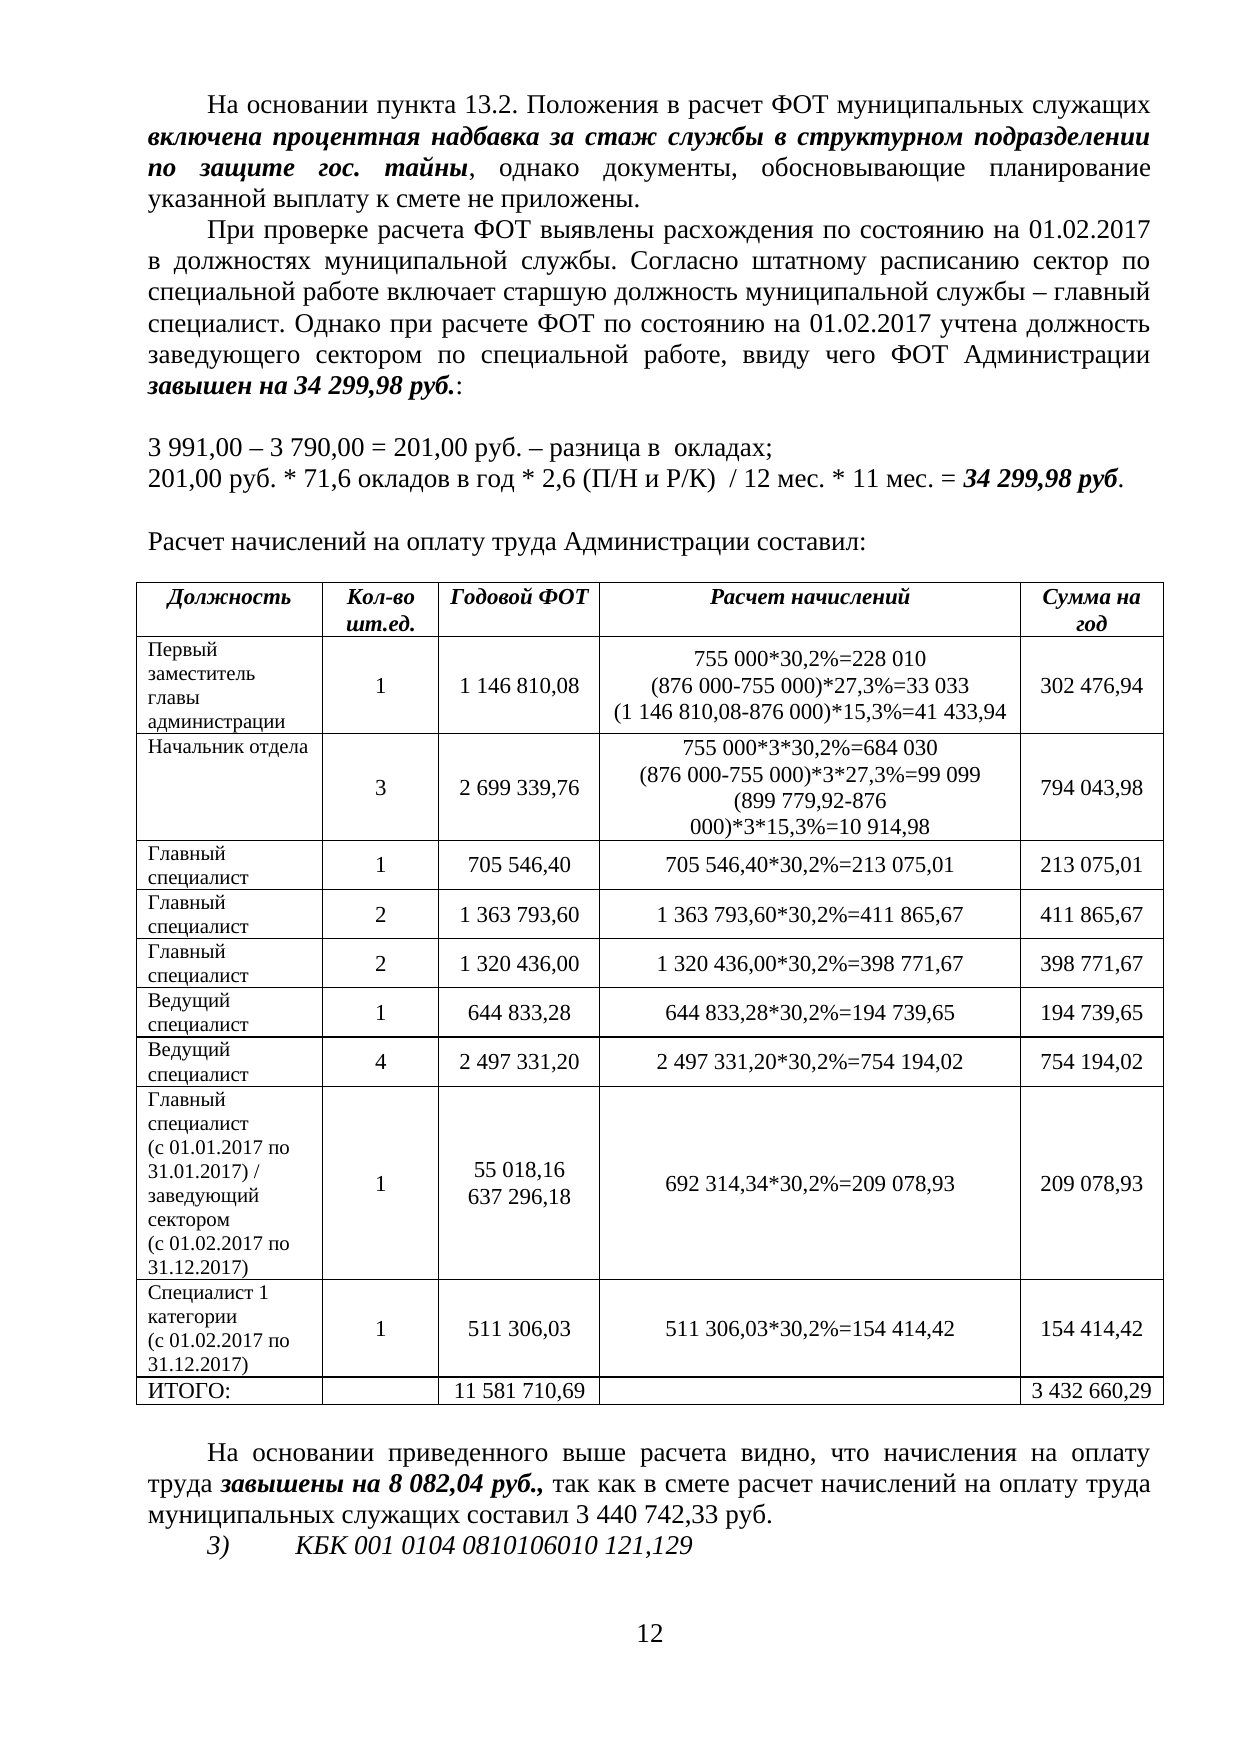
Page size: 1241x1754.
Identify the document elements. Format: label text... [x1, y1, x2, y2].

table_cell 1 [323, 988, 438, 1036]
table_cell 209 078,93 [1021, 1087, 1163, 1279]
list КБК 001 0104 0810106010 121,129 [148, 1529, 1152, 1561]
table_cell [600, 1378, 1020, 1404]
table_cell 705 546,40*30,2%=213 075,01 [600, 841, 1020, 889]
table_cell 2 497 331,20 [439, 1038, 599, 1086]
table_cell 213 075,01 [1021, 841, 1163, 889]
list 201,00 руб. * 71,6 окладов в год * 2,6 (П/Н и Р/К) / 12 мес. * 11 мес. = 34 299,98 руб. [148, 462, 1152, 493]
table_cell 11 581 710,69 [439, 1378, 599, 1404]
list На основании пункта 13.2. Положения в расчет ФОТ муниципальных служащих включена процентная надбавка за стаж службы в структурном подразделении по защите гос. тайны, однако документы, обосновывающие планирование указанной выплату к смете не приложены. [148, 89, 1152, 213]
table_cell Ведущий специалист [137, 988, 322, 1036]
table_cell 755 000*3*30,2%=684 030 (876 000-755 000)*3*27,3%=99 099 (899 779,92-876 000)*3*15,3%=10 914,98 [600, 734, 1020, 840]
table_cell 302 476,94 [1021, 637, 1163, 733]
table_cell 4 [323, 1038, 438, 1086]
list На основании приведенного выше расчета видно, что начисления на оплату труда завышены на 8 082,04 руб., так как в смете расчет начислений на оплату труда муниципальных служащих составил 3 440 742,33 руб. [148, 1436, 1152, 1529]
table_cell 55 018,16 637 296,18 [439, 1087, 599, 1279]
table_cell Первый заместитель главы администрации [137, 637, 322, 733]
table_cell Специалист 1 категории (с 01.02.2017 по 31.12.2017) [137, 1280, 322, 1376]
table_cell Ведущий специалист [137, 1038, 322, 1086]
table_cell 194 739,65 [1021, 988, 1163, 1036]
table_cell 2 [323, 939, 438, 987]
table_cell 3 432 660,29 [1021, 1378, 1163, 1404]
table_cell 755 000*30,2%=228 010 (876 000-755 000)*27,3%=33 033 (1 146 810,08-876 000)*15,3%=41 433,94 [600, 637, 1020, 733]
table_cell Главный специалист [137, 939, 322, 987]
table_cell Главный специалист [137, 890, 322, 938]
table_cell 692 314,34*30,2%=209 078,93 [600, 1087, 1020, 1279]
table_header Сумма на год [1021, 583, 1163, 636]
table_cell 1 [323, 637, 438, 733]
table_header Расчет начислений [600, 583, 1020, 636]
table_cell [323, 1378, 438, 1404]
table_cell 2 699 339,76 [439, 734, 599, 840]
text 3 991,00 – 3 790,00 = 201,00 руб. – разница в окладах; [148, 431, 1152, 462]
table_cell 1 320 436,00 [439, 939, 599, 987]
table_cell 1 [323, 841, 438, 889]
table_header Годовой ФОТ [439, 583, 599, 636]
table_cell 2 497 331,20*30,2%=754 194,02 [600, 1038, 1020, 1086]
table_cell 3 [323, 734, 438, 840]
table_cell 1 146 810,08 [439, 637, 599, 733]
table_cell Главный специалист [137, 841, 322, 889]
table_cell 1 [323, 1280, 438, 1376]
table_cell 794 043,98 [1021, 734, 1163, 840]
table_cell 705 546,40 [439, 841, 599, 889]
table_cell 1 363 793,60*30,2%=411 865,67 [600, 890, 1020, 938]
table_cell 1 363 793,60 [439, 890, 599, 938]
table_cell 2 [323, 890, 438, 938]
table_cell 1 320 436,00*30,2%=398 771,67 [600, 939, 1020, 987]
table_cell ИТОГО: [137, 1378, 322, 1404]
table_cell 411 865,67 [1021, 890, 1163, 938]
table_cell 644 833,28*30,2%=194 739,65 [600, 988, 1020, 1036]
table_cell 644 833,28 [439, 988, 599, 1036]
list При проверке расчета ФОТ выявлены расхождения по состоянию на 01.02.2017 в должностях муниципальной службы. Согласно штатному расписанию сектор по специальной работе включает старшую должность муниципальной службы – главный специалист. Однако при расчете ФОТ по состоянию на 01.02.2017 учтена должность заведующего сектором по специальной работе, ввиду чего ФОТ Администрации завышен на 34 299,98 руб.: [148, 213, 1152, 400]
table_header Должность [137, 583, 322, 636]
table_cell 511 306,03*30,2%=154 414,42 [600, 1280, 1020, 1376]
table_cell 511 306,03 [439, 1280, 599, 1376]
table_header Кол-во шт.ед. [323, 583, 438, 636]
table_cell 1 [323, 1087, 438, 1279]
table_cell 398 771,67 [1021, 939, 1163, 987]
table_cell 754 194,02 [1021, 1038, 1163, 1086]
table_cell Начальник отдела [137, 734, 322, 840]
table_cell 154 414,42 [1021, 1280, 1163, 1376]
list Расчет начислений на оплату труда Администрации составил: [148, 525, 1152, 556]
table_cell Главный специалист (с 01.01.2017 по 31.01.2017) / заведующий сектором (с 01.02.2017 по 31.12.2017) [137, 1087, 322, 1279]
